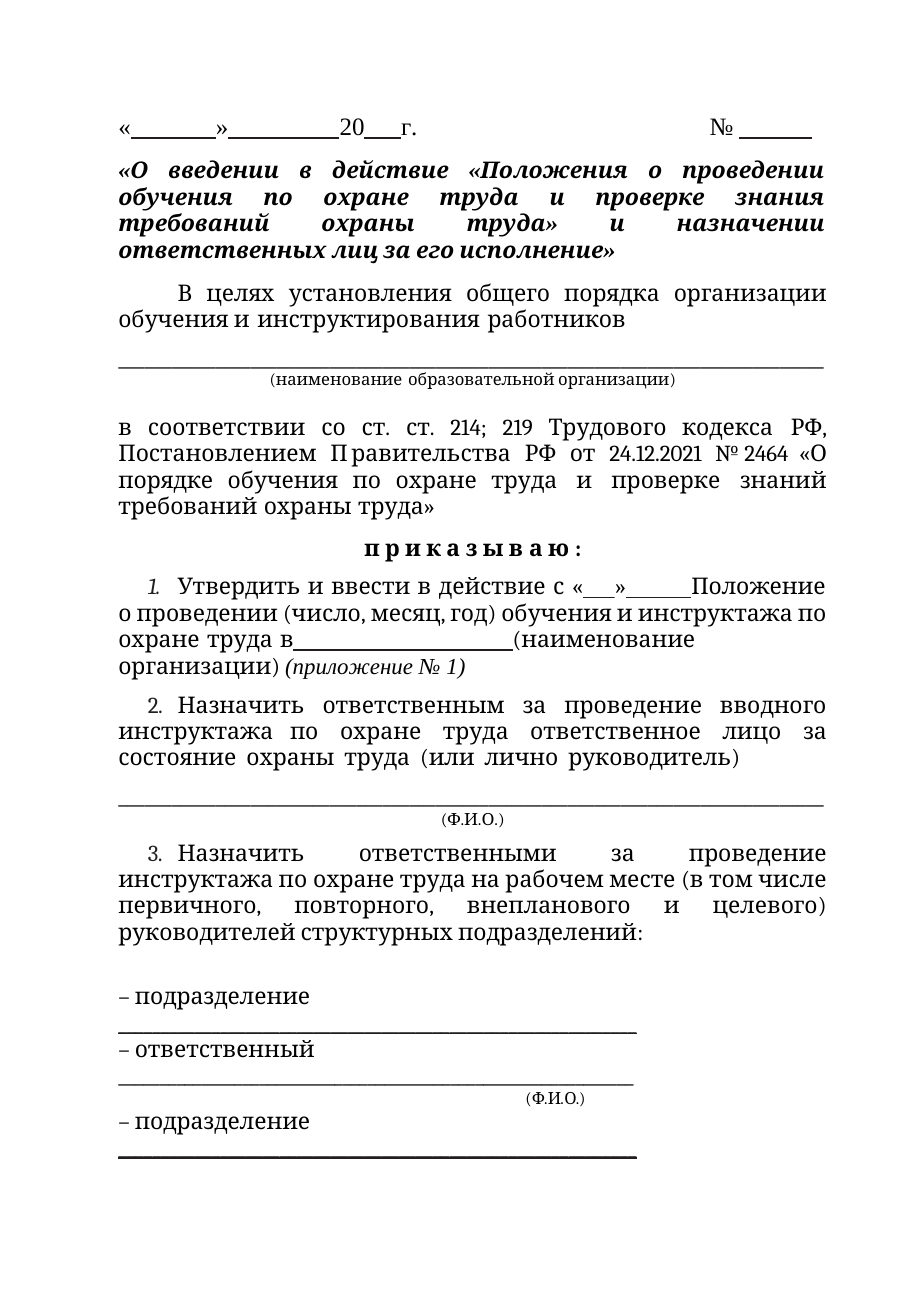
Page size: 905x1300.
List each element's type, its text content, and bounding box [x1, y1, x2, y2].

text «О введении в действие «Положения о проведении обучения по охране труда и проверке знания требований охраны труда» и назначении ответственных лиц за его исполнение» [118, 158, 827, 264]
list Утвердить и ввести в действие с « » Положение о проведении (число, месяц, год) обучения и инструктажа по охране труда в (наименование организации) (приложение № 1) [118, 574, 827, 680]
text (Ф.И.О.) [118, 1089, 827, 1108]
text (Ф.И.О.) [118, 810, 827, 829]
list Назначить ответственными за проведение инструктажа по охране труда на рабочем месте (в том числе первичного, повторного, внепланового и целевого) руководителей структурных подразделений: [118, 841, 827, 946]
text (наименование образовательной организации) [118, 372, 827, 388]
text – подразделение _____________________________________________________________ [118, 984, 827, 1037]
text ________________________________________________________________________________ [118, 783, 827, 810]
subtitle п р и к а з ы в а ю : [118, 536, 827, 562]
text ________________________________________________________________________________ [118, 346, 827, 372]
text в соответствии со ст. ст. 214; 219 Трудового кодекса РФ, Постановлением Правительства РФ от 24.12.2021 № 2464 «О порядке обучения по охране труда и проверке знаний требований охраны труда» [118, 415, 827, 520]
text В целях установления общего порядка организации обучения и инструктирования работников [118, 281, 827, 333]
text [118, 1037, 827, 1089]
list Назначить ответственным за проведение вводного инструктажа по охране труда ответственное лицо за состояние охраны труда (или лично руководитель) [118, 692, 827, 772]
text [118, 1108, 827, 1161]
subtitle « » 20 г. № [118, 112, 827, 141]
